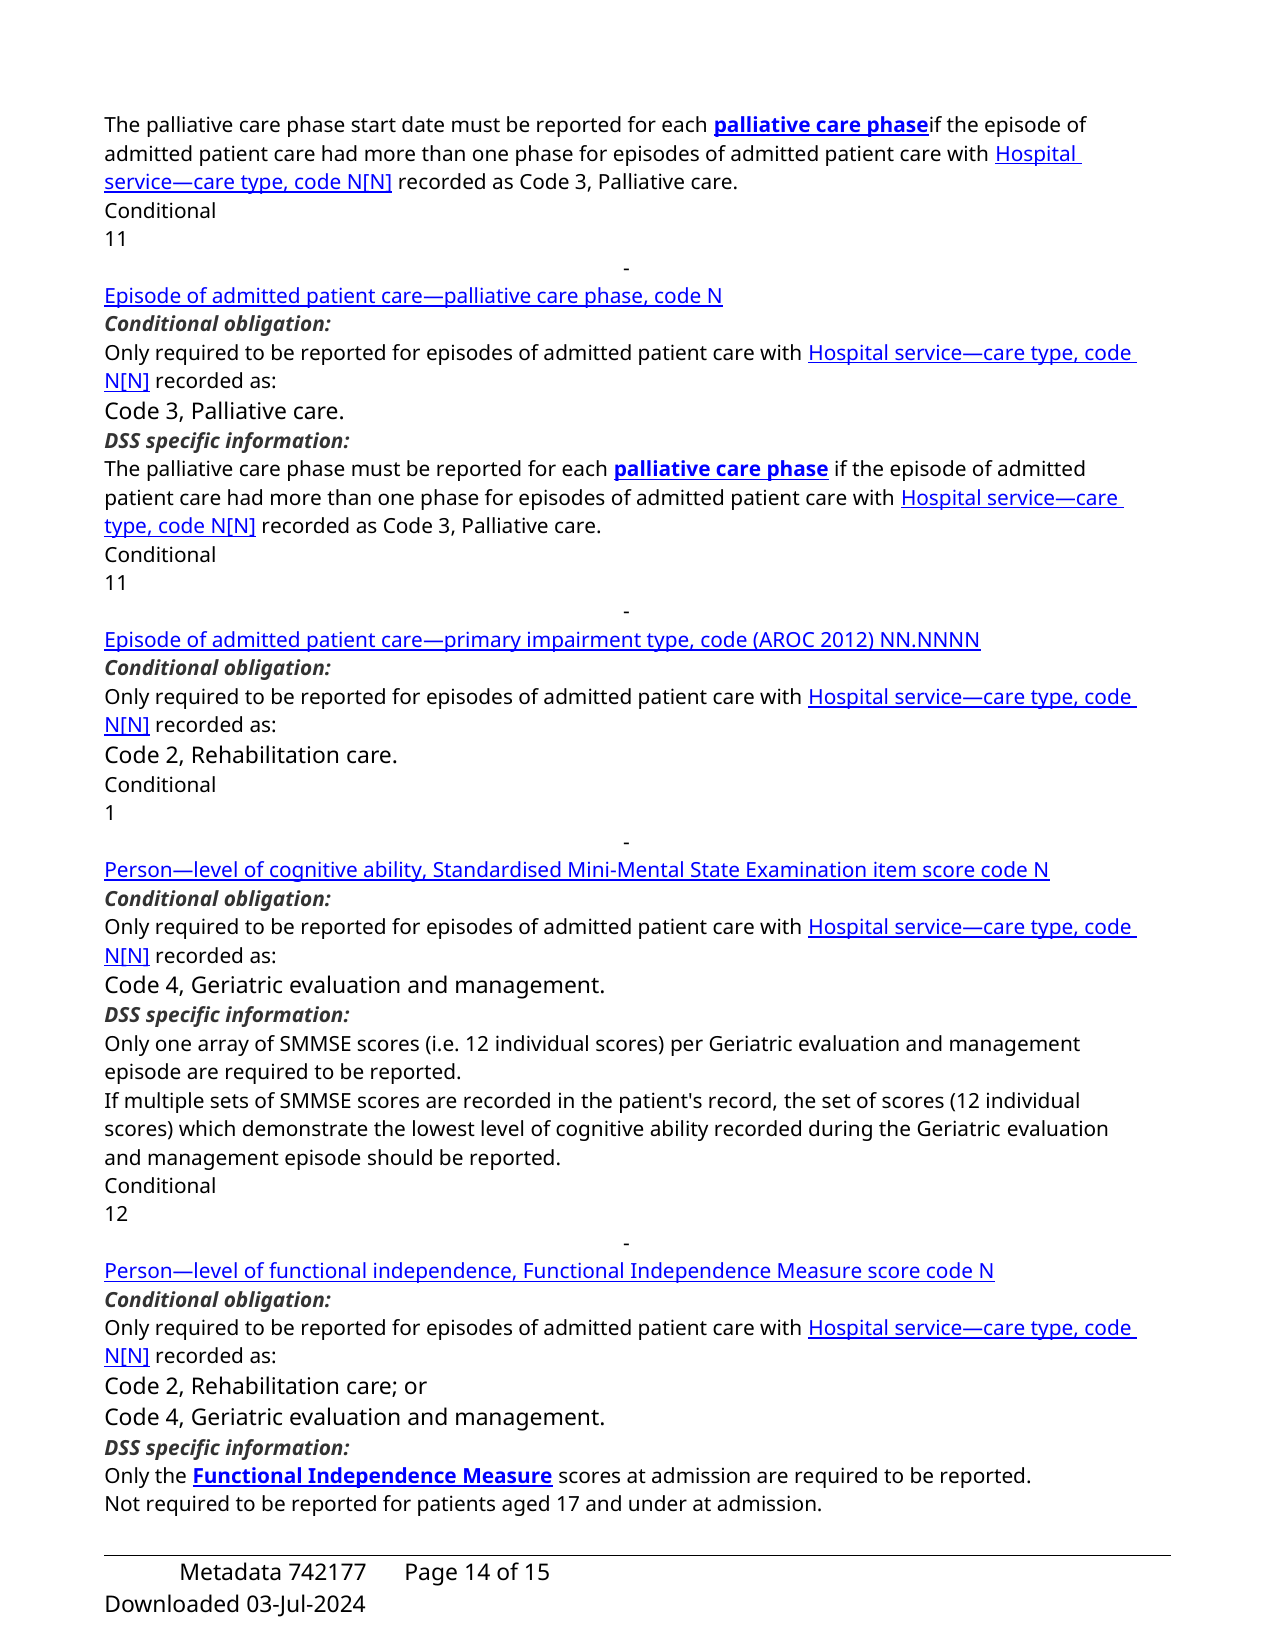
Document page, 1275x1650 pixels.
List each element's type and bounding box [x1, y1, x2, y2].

table_cell [93, 110, 1159, 1518]
